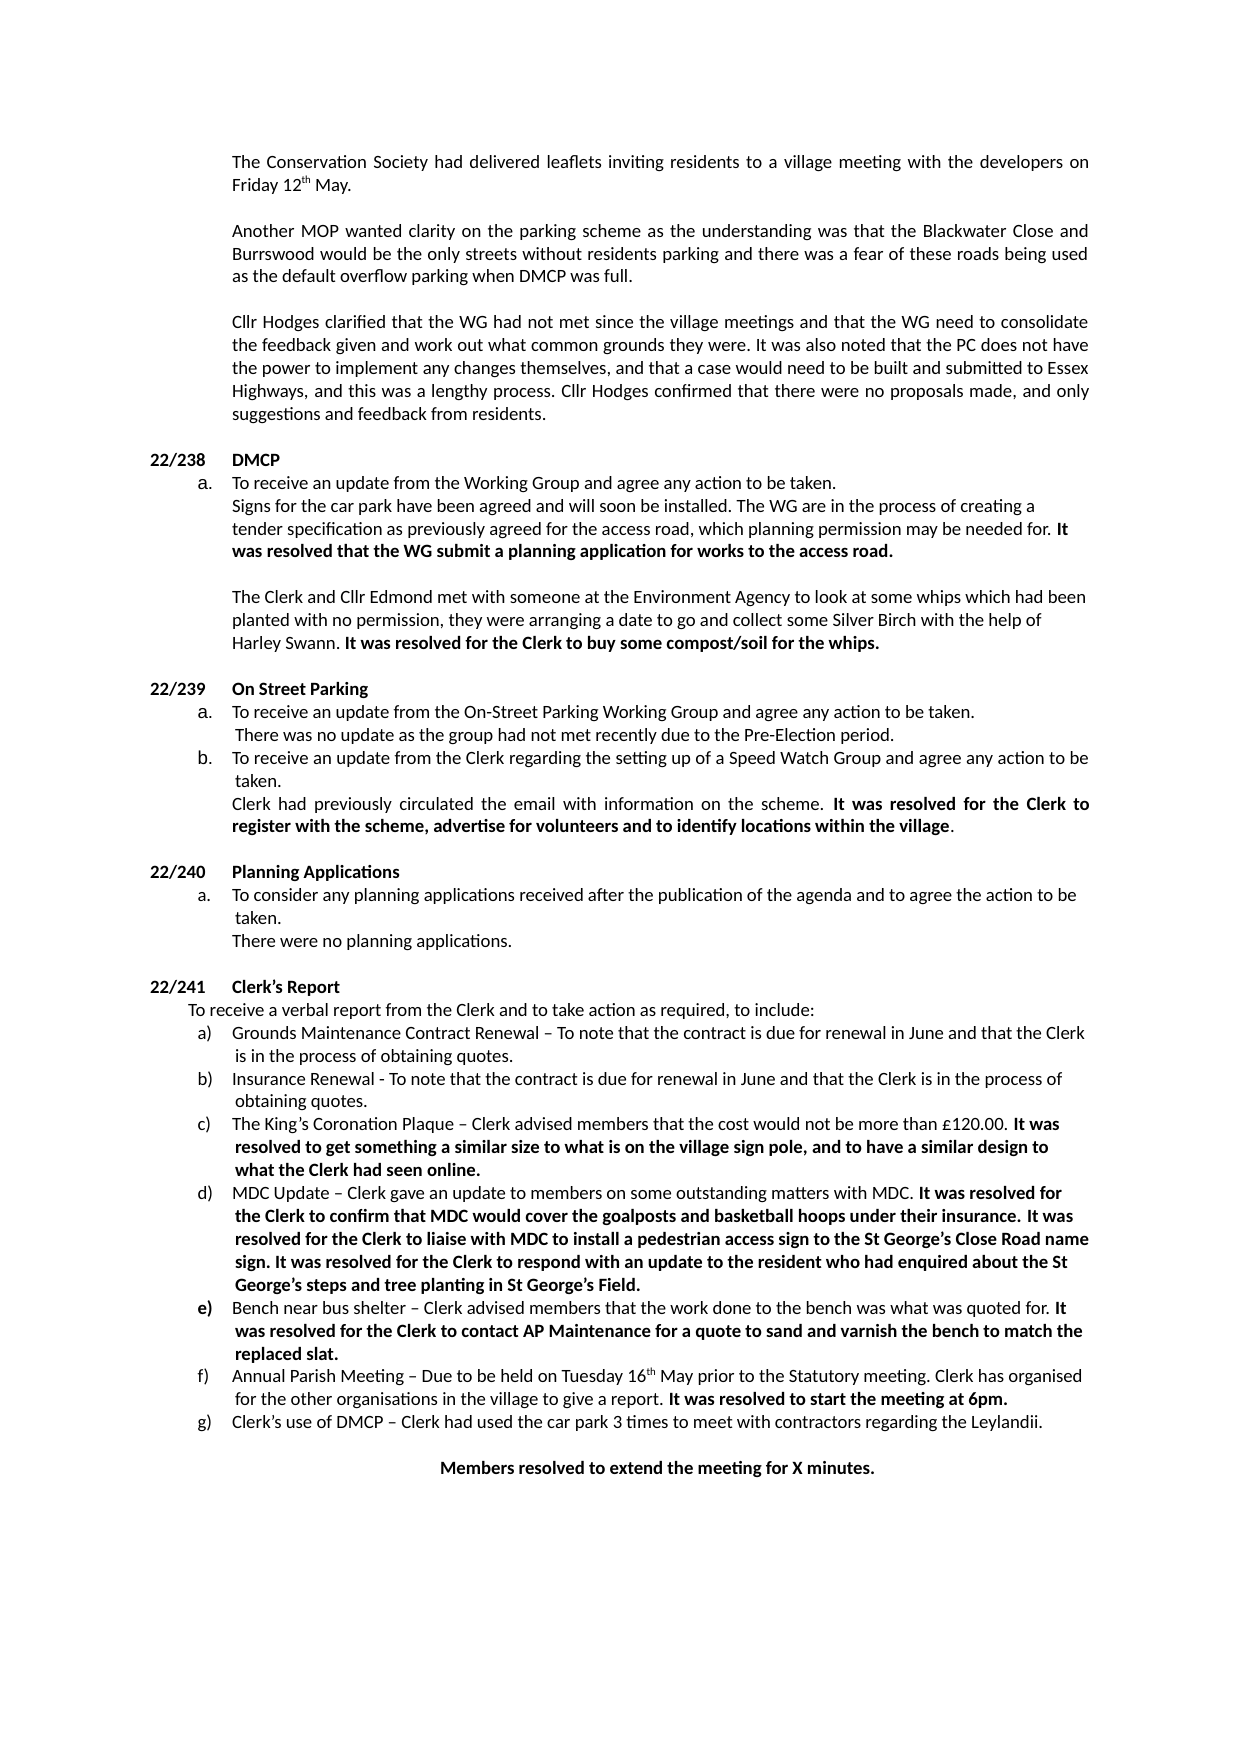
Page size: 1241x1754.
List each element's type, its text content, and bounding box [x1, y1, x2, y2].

text 22/240 Planning Applications [150, 860, 1090, 883]
text Another MOP wanted clarity on the parking scheme as the understanding was that the Blackwater Close and Burrswood would be the only streets without residents parking and there was a fear of these roads being used as the default overflow parking when DMCP was full. [232, 219, 1090, 287]
list Members resolved to extend the meeting for X minutes. [225, 1456, 1090, 1479]
text The Conservation Society had delivered leaflets inviting residents to a village meeting with the developers on Friday 12th May. [232, 150, 1090, 196]
list There were no planning applications. [188, 929, 1090, 952]
text To receive a verbal report from the Clerk and to take action as required, to include: [188, 998, 1090, 1021]
list Grounds Maintenance Contract Renewal – To note that the contract is due for renewal in June and that the Clerk is in the process of obtaining quotes. [197, 1021, 1090, 1067]
list Bench near bus shelter – Clerk advised members that the work done to the bench was what was quoted for. It was resolved for the Clerk to contact AP Maintenance for a quote to sand and varnish the bench to match the replaced slat. [197, 1296, 1090, 1364]
list Clerk had previously circulated the email with information on the scheme. It was resolved for the Clerk to register with the scheme, advertise for volunteers and to identify locations within the village. [232, 792, 1090, 837]
list MDC Update – Clerk gave an update to members on some outstanding matters with MDC. It was resolved for the Clerk to confirm that MDC would cover the goalposts and basketball hoops under their insurance. It was resolved for the Clerk to liaise with MDC to install a pedestrian access sign to the St George’s Close Road name sign. It was resolved for the Clerk to respond with an update to the resident who had enquired about the St George’s steps and tree planting in St George’s Field. [197, 1181, 1090, 1296]
list To receive an update from the Clerk regarding the setting up of a Speed Watch Group and agree any action to be taken. [197, 746, 1090, 792]
text 22/241 Clerk’s Report [150, 975, 1090, 998]
list Annual Parish Meeting – Due to be held on Tuesday 16th May prior to the Statutory meeting. Clerk has organised for the other organisations in the village to give a report. It was resolved to start the meeting at 6pm. [197, 1364, 1090, 1410]
text The Clerk and Cllr Edmond met with someone at the Environment Agency to look at some whips which had been planted with no permission, they were arranging a date to go and collect some Silver Birch with the help of Harley Swann. It was resolved for the Clerk to buy some compost/soil for the whips. [232, 585, 1090, 654]
list The King’s Coronation Plaque – Clerk advised members that the cost would not be more than £120.00. It was resolved to get something a similar size to what is on the village sign pole, and to have a similar design to what the Clerk had seen online. [197, 1112, 1090, 1181]
text 22/239 On Street Parking [150, 677, 1090, 700]
text 22/238 DMCP [150, 448, 1090, 471]
list Clerk’s use of DMCP – Clerk had used the car park 3 times to meet with contractors regarding the Leylandii. [197, 1410, 1090, 1433]
list To consider any planning applications received after the publication of the agenda and to agree the action to be taken. [197, 883, 1090, 929]
text Signs for the car park have been agreed and will soon be installed. The WG are in the process of creating a tender specification as previously agreed for the access road, which planning permission may be needed for. It was resolved that the WG submit a planning application for works to the access road. [232, 494, 1090, 562]
text Cllr Hodges clarified that the WG had not met since the village meetings and that the WG need to consolidate the feedback given and work out what common grounds they were. It was also noted that the PC does not have the power to implement any changes themselves, and that a case would need to be built and submitted to Essex Highways, and this was a lengthy process. Cllr Hodges confirmed that there were no proposals made, and only suggestions and feedback from residents. [232, 310, 1090, 425]
list Insurance Renewal - To note that the contract is due for renewal in June and that the Clerk is in the process of obtaining quotes. [197, 1067, 1090, 1112]
list To receive an update from the On-Street Parking Working Group and agree any action to be taken. There was no update as the group had not met recently due to the Pre-Election period. [197, 700, 1090, 746]
list To receive an update from the Working Group and agree any action to be taken. [197, 471, 1090, 494]
